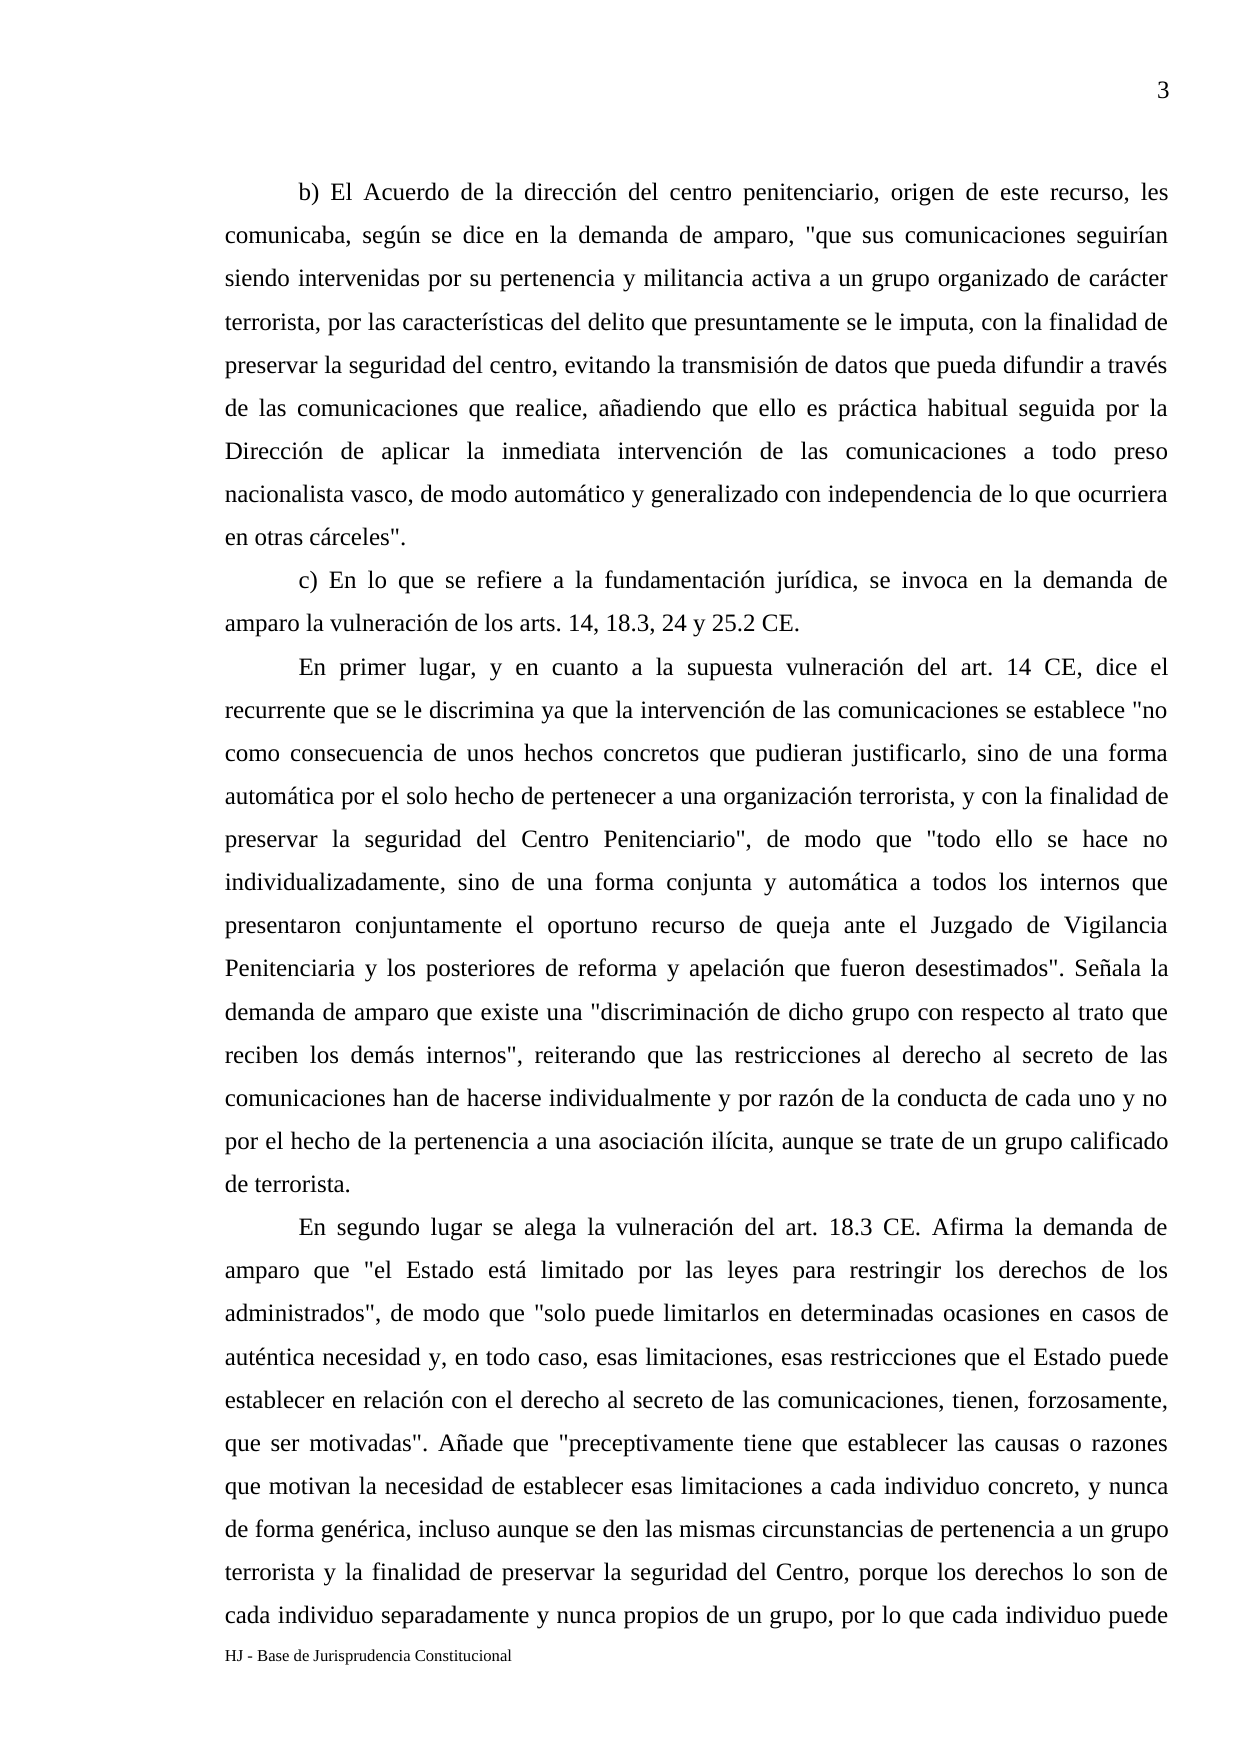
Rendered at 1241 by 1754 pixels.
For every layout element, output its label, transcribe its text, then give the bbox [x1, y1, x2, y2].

text c) En lo que se refiere a la fundamentación jurídica, se invoca en la demanda de amparo la vulneración de los arts. 14, 18.3, 24 y 25.2 CE. [224, 565, 1169, 637]
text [224, 1212, 1169, 1629]
text En primer lugar, y en cuanto a la supuesta vulneración del art. 14 CE, dice el recurrente que se le discrimina ya que la intervención de las comunicaciones se establece "no como consecuencia de unos hechos concretos que pudieran justificarlo, sino de una forma automática por el solo hecho de pertenecer a una organización terrorista, y con la finalidad de preservar la seguridad del Centro Penitenciario", de modo que "todo ello se hace no individualizadamente, sino de una forma conjunta y automática a todos los internos que presentaron conjuntamente el oportuno recurso de queja ante el Juzgado de Vigilancia Penitenciaria y los posteriores de reforma y apelación que fueron desestimados". Señala la demanda de amparo que existe una "discriminación de dicho grupo con respecto al trato que reciben los demás internos", reiterando que las restricciones al derecho al secreto de las comunicaciones han de hacerse individualmente y por razón de la conducta de cada uno y no por el hecho de la pertenencia a una asociación ilícita, aunque se trate de un grupo calificado de terrorista. [224, 652, 1169, 1198]
text b) El Acuerdo de la dirección del centro penitenciario, origen de este recurso, les comunicaba, según se dice en la demanda de amparo, "que sus comunicaciones seguirían siendo intervenidas por su pertenencia y militancia activa a un grupo organizado de carácter terrorista, por las características del delito que presuntamente se le imputa, con la finalidad de preservar la seguridad del centro, evitando la transmisión de datos que pueda difundir a través de las comunicaciones que realice, añadiendo que ello es práctica habitual seguida por la Dirección de aplicar la inmediata intervención de las comunicaciones a todo preso nacionalista vasco, de modo automático y generalizado con independencia de lo que ocurriera en otras cárceles". [224, 177, 1169, 551]
